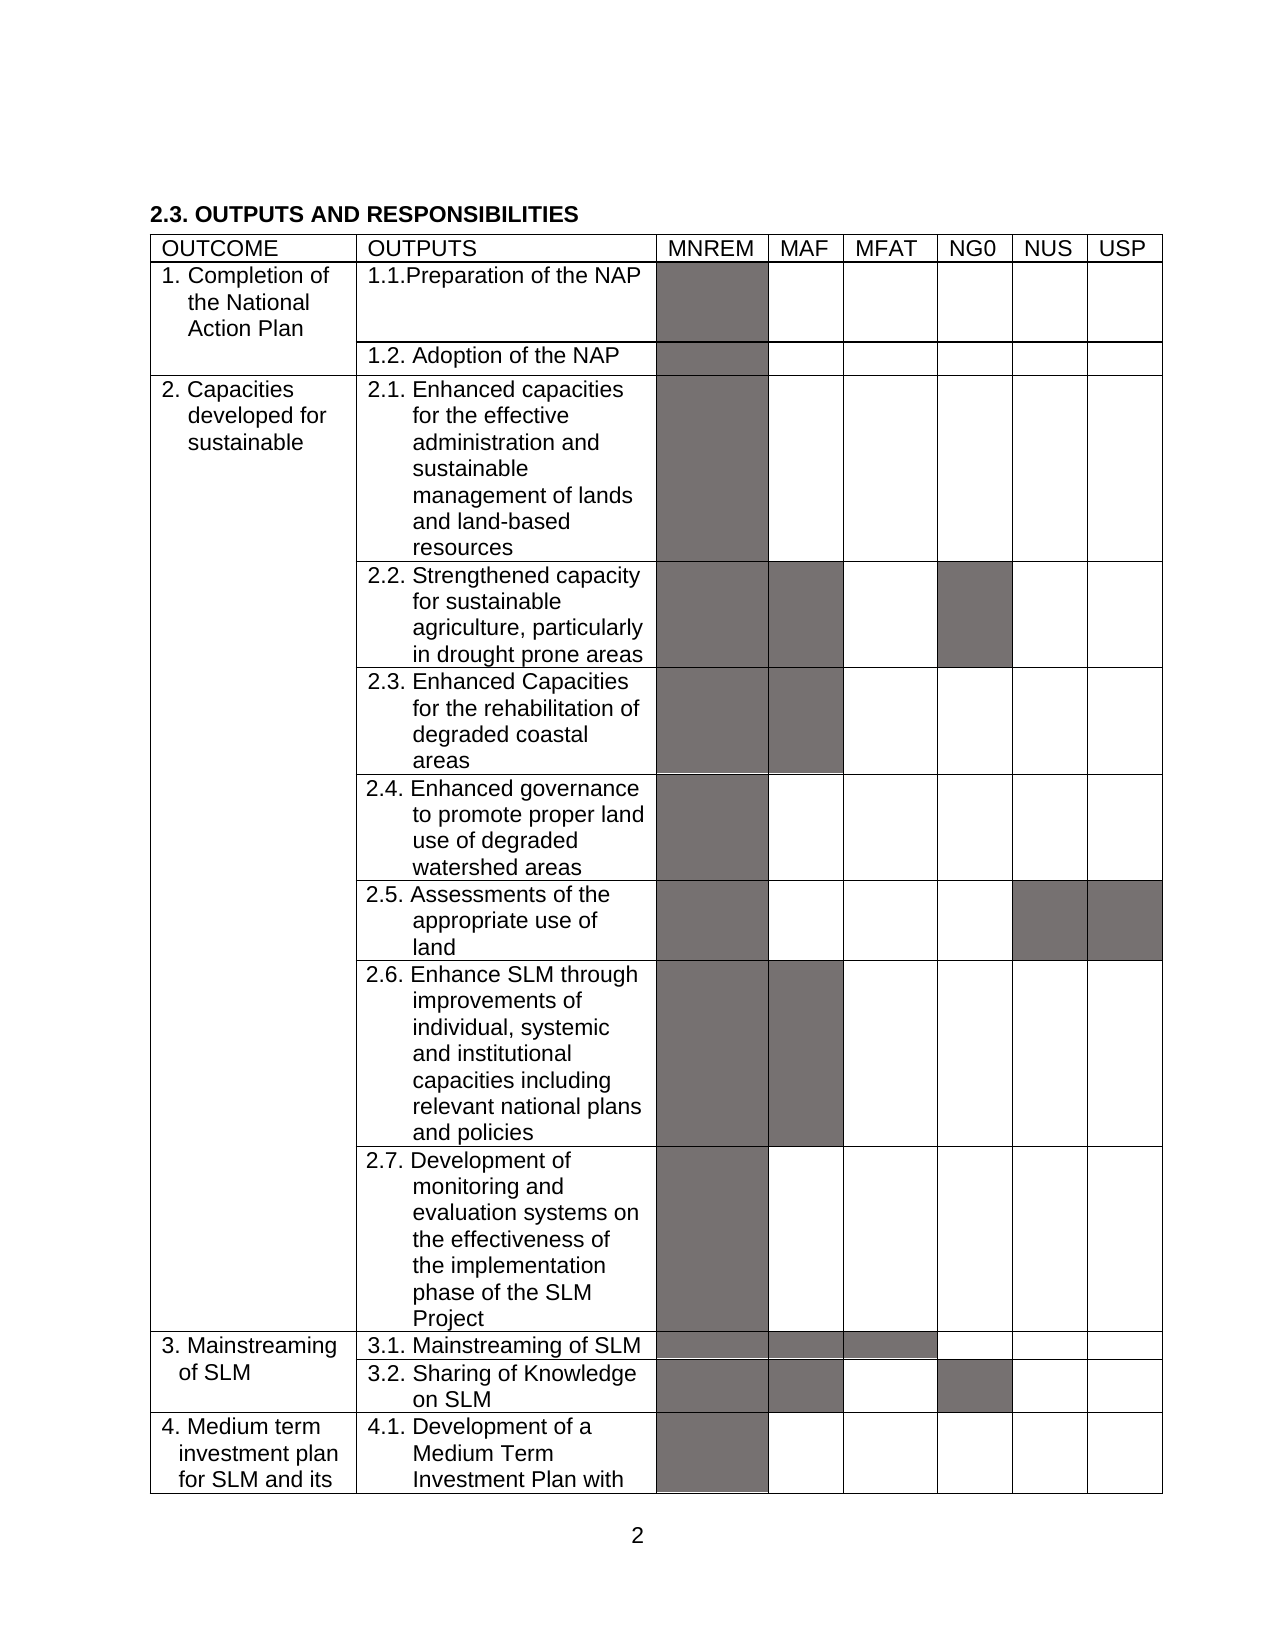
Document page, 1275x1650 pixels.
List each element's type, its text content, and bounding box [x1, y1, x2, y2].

table_cell [1013, 263, 1087, 341]
table_cell [657, 1147, 768, 1331]
table_cell [844, 668, 937, 773]
table_cell Completion of the National Action Plan [151, 263, 356, 375]
table_cell [844, 881, 937, 960]
table_header OUTCOME [151, 235, 356, 261]
table_header USP [1088, 235, 1162, 261]
table_cell [1088, 343, 1162, 375]
table_cell [657, 775, 768, 880]
table_cell [769, 376, 843, 561]
table_cell [1013, 1360, 1087, 1412]
table_cell [657, 562, 768, 667]
table_cell [657, 263, 768, 341]
table_cell 2.2. Strengthened capacity for sustainable agriculture, particularly in drought prone areas [357, 562, 656, 667]
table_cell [151, 1413, 356, 1492]
table_cell [657, 881, 768, 960]
table_cell [1088, 881, 1162, 960]
table_cell [1013, 562, 1087, 667]
table_cell [657, 376, 768, 561]
table_cell [938, 376, 1012, 561]
table_cell [769, 263, 843, 341]
table_cell [844, 1360, 937, 1412]
table_cell [1013, 1413, 1087, 1492]
table_cell [769, 1360, 843, 1412]
table_cell [657, 961, 768, 1146]
table_cell [657, 1360, 768, 1412]
table_cell [938, 1360, 1012, 1412]
table_cell Sharing of Knowledge on SLM [357, 1360, 656, 1412]
table_header MAF [769, 235, 843, 261]
table_cell [657, 668, 768, 773]
table_cell 1.2. Adoption of the NAP [357, 343, 656, 375]
table_cell [938, 1413, 1012, 1492]
table_header NUS [1013, 235, 1087, 261]
table_cell [1088, 1360, 1162, 1412]
table_cell [938, 961, 1012, 1146]
table_cell [844, 562, 937, 667]
table_cell [1088, 562, 1162, 667]
table_cell [1088, 263, 1162, 341]
table_cell [1013, 961, 1087, 1146]
table_header MNREM [657, 235, 768, 261]
table_cell [1013, 881, 1087, 960]
table_cell [769, 775, 843, 880]
table_cell [938, 881, 1012, 960]
table_cell [938, 343, 1012, 375]
table_cell [844, 961, 937, 1146]
table_cell [844, 343, 937, 375]
table_cell [769, 668, 843, 773]
table_cell [769, 1147, 843, 1331]
table_cell [1013, 1147, 1087, 1331]
table_cell [938, 775, 1012, 880]
table_cell [1013, 376, 1087, 561]
table_cell [844, 376, 937, 561]
table_cell 2.5. Assessments of the appropriate use of land [357, 881, 656, 960]
table_cell 2.1. Enhanced capacities for the effective administration and sustainable management of lands and land-based resources [357, 376, 656, 561]
table_cell [657, 1332, 768, 1358]
table_cell [938, 562, 1012, 667]
table_cell [938, 1147, 1012, 1331]
table_cell [844, 1332, 937, 1358]
table_cell [1013, 775, 1087, 880]
table_cell 1.1.Preparation of the NAP [357, 263, 656, 341]
table_cell [844, 263, 937, 341]
table_cell [657, 343, 768, 375]
table_header OUTPUTS [357, 235, 656, 261]
table_cell [938, 668, 1012, 773]
table_cell [769, 881, 843, 960]
table_cell [769, 961, 843, 1146]
table_cell 2.3. Enhanced Capacities for the rehabilitation of degraded coastal areas [357, 668, 656, 773]
table_cell [1088, 1413, 1162, 1492]
table_cell [1013, 668, 1087, 773]
table_cell [769, 1332, 843, 1358]
table_cell [1088, 376, 1162, 561]
table_cell 2.6. Enhance SLM through improvements of individual, systemic and institutional capacities including relevant national plans and policies [357, 961, 656, 1146]
table_cell [938, 1332, 1012, 1358]
table_header MFAT [844, 235, 937, 261]
subtitle 2.3. OUTPUTS AND RESPONSIBILITIES [150, 201, 1125, 228]
table_cell [769, 562, 843, 667]
table_cell [1088, 1147, 1162, 1331]
table_cell 2.7. Development of monitoring and evaluation systems on the effectiveness of the implementation phase of the SLM Project [357, 1147, 656, 1331]
table_header NG0 [938, 235, 1012, 261]
table_cell [1013, 1332, 1087, 1358]
table_cell 3. Mainstreaming of SLM [151, 1332, 356, 1412]
table_cell [1088, 1332, 1162, 1358]
table_cell [1088, 775, 1162, 880]
table_cell [657, 1413, 768, 1492]
table_cell 2. Capacities developed for sustainable [151, 376, 356, 1331]
table_cell [938, 263, 1012, 341]
table_cell [1088, 668, 1162, 773]
table_cell [844, 1147, 937, 1331]
table_cell [844, 1413, 937, 1492]
table_cell 3.1. Mainstreaming of SLM [357, 1332, 656, 1358]
table_cell [1013, 343, 1087, 375]
table_cell [1088, 961, 1162, 1146]
table_cell [844, 775, 937, 880]
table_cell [357, 1413, 656, 1492]
table_cell [769, 1413, 843, 1492]
table_cell 2.4. Enhanced governance to promote proper land use of degraded watershed areas [357, 775, 656, 880]
table_cell [769, 343, 843, 375]
